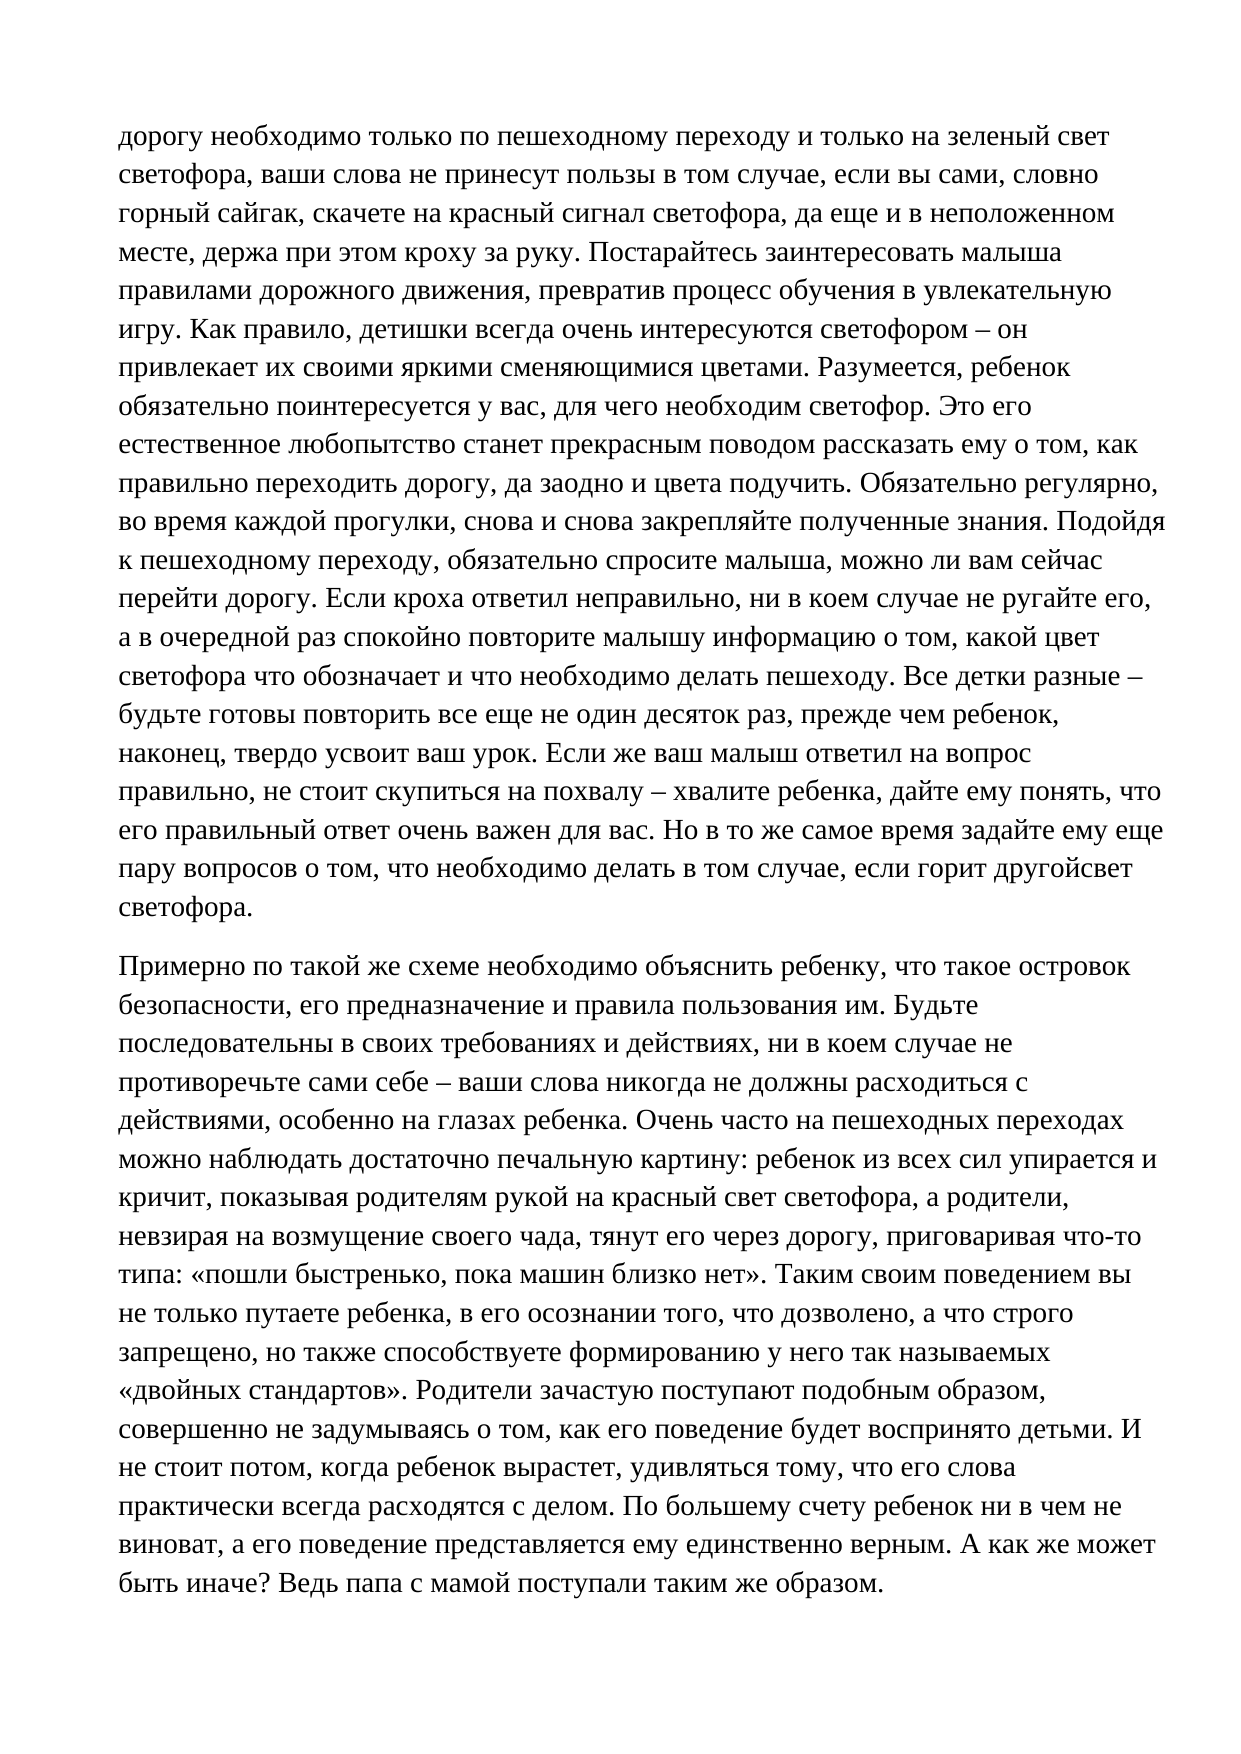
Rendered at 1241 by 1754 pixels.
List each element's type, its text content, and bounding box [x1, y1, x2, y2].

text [118, 118, 1167, 922]
text Примерно по такой же схеме необходимо объяснить ребенку, что такое островок безопасности, его предназначение и правила пользования им. Будьте последовательны в своих требованиях и действиях, ни в коем случае не противоречьте сами себе – ваши слова никогда не должны расходиться с действиями, особенно на глазах ребенка. Очень часто на пешеходных переходах можно наблюдать достаточно печальную картину: ребенок из всех сил упирается и кричит, показывая родителям рукой на красный свет светофора, а родители, невзирая на возмущение своего чада, тянут его через дорогу, приговаривая что-то типа: «пошли быстренько, пока машин близко нет». Таким своим поведением вы не только путаете ребенка, в его осознании того, что дозволено, а что строго запрещено, но также способствуете формированию у него так называемых «двойных стандартов». Родители зачастую поступают подобным образом, совершенно не задумываясь о том, как его поведение будет воспринято детьми. И не стоит потом, когда ребенок вырастет, удивляться тому, что его слова практически всегда расходятся с делом. По большему счету ребенок ни в чем не виноват, а его поведение представляется ему единственно верным. А как же может быть иначе? Ведь папа с мамой поступали таким же образом. [118, 948, 1167, 1598]
